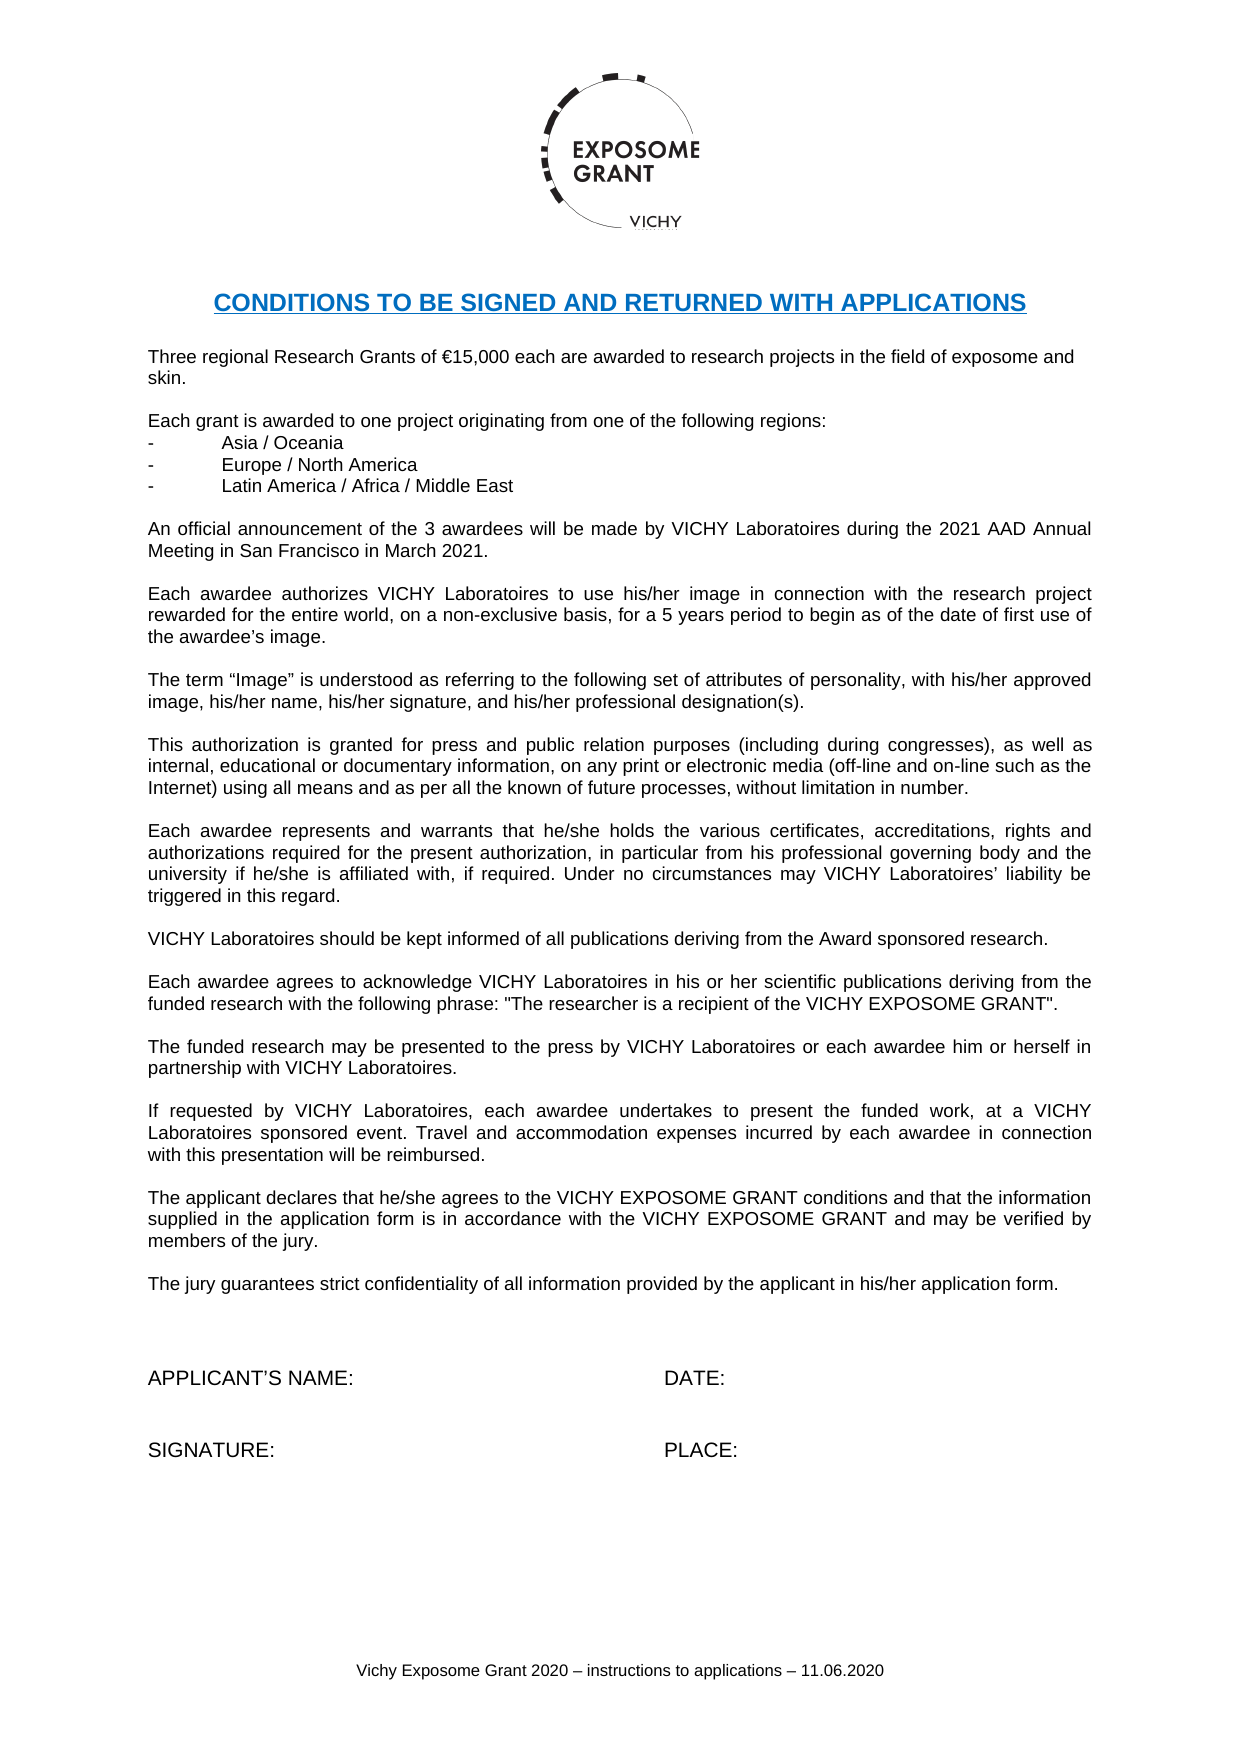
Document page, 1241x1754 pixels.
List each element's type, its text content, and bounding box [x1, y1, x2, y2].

text - Latin America / Africa / Middle East [148, 475, 1093, 496]
text The term “Image” is understood as referring to the following set of attributes of personality, with his/her approved image, his/her name, his/her signature, and his/her professional designation(s). [148, 669, 1093, 712]
text CONDITIONS TO BE SIGNED AND RETURNED WITH APPLICATIONS [148, 288, 1093, 316]
text APPLICANT’S NAME: DATE: [148, 1366, 1093, 1390]
text An official announcement of the 3 awardees will be made by VICHY Laboratoires during the 2021 AAD Annual Meeting in San Francisco in March 2021. [148, 518, 1093, 561]
picture [541, 73, 700, 230]
text This authorization is granted for press and public relation purposes (including during congresses), as well as internal, educational or documentary information, on any print or electronic media (off-line and on-line such as the Internet) using all means and as per all the known of future processes, without limitation in number. [148, 734, 1093, 798]
text SIGNATURE: PLACE: [148, 1438, 1093, 1462]
text If requested by VICHY Laboratoires, each awardee undertakes to present the funded work, at a VICHY Laboratoires sponsored event. Travel and accommodation expenses incurred by each awardee in connection with this presentation will be reimbursed. [148, 1100, 1093, 1165]
text The funded research may be presented to the press by VICHY Laboratoires or each awardee him or herself in partnership with VICHY Laboratoires. [148, 1036, 1093, 1079]
text Each awardee represents and warrants that he/she holds the various certificates, accreditations, rights and authorizations required for the present authorization, in particular from his professional governing body and the university if he/she is affiliated with, if required. Under no circumstances may VICHY Laboratoires’ liability be triggered in this regard. [148, 820, 1093, 906]
text Each awardee agrees to acknowledge VICHY Laboratoires in his or her scientific publications deriving from the funded research with the following phrase: "The researcher is a recipient of the VICHY EXPOSOME GRANT". [148, 971, 1093, 1014]
text Each grant is awarded to one project originating from one of the following regions: [148, 410, 1093, 432]
text The jury guarantees strict confidentiality of all information provided by the applicant in his/her application form. [148, 1273, 1093, 1294]
text - Asia / Oceania [148, 432, 1093, 453]
text VICHY Laboratoires should be kept informed of all publications deriving from the Award sponsored research. [148, 928, 1093, 949]
text - Europe / North America [148, 453, 1093, 475]
text Three regional Research Grants of €15,000 each are awarded to research projects in the field of exposome and skin. [148, 346, 1093, 389]
text The applicant declares that he/she agrees to the VICHY EXPOSOME GRANT conditions and that the information supplied in the application form is in accordance with the VICHY EXPOSOME GRANT and may be verified by members of the jury. [148, 1186, 1093, 1251]
text Each awardee authorizes VICHY Laboratoires to use his/her image in connection with the research project rewarded for the entire world, on a non-exclusive basis, for a 5 years period to begin as of the date of first use of the awardee’s image. [148, 583, 1093, 647]
